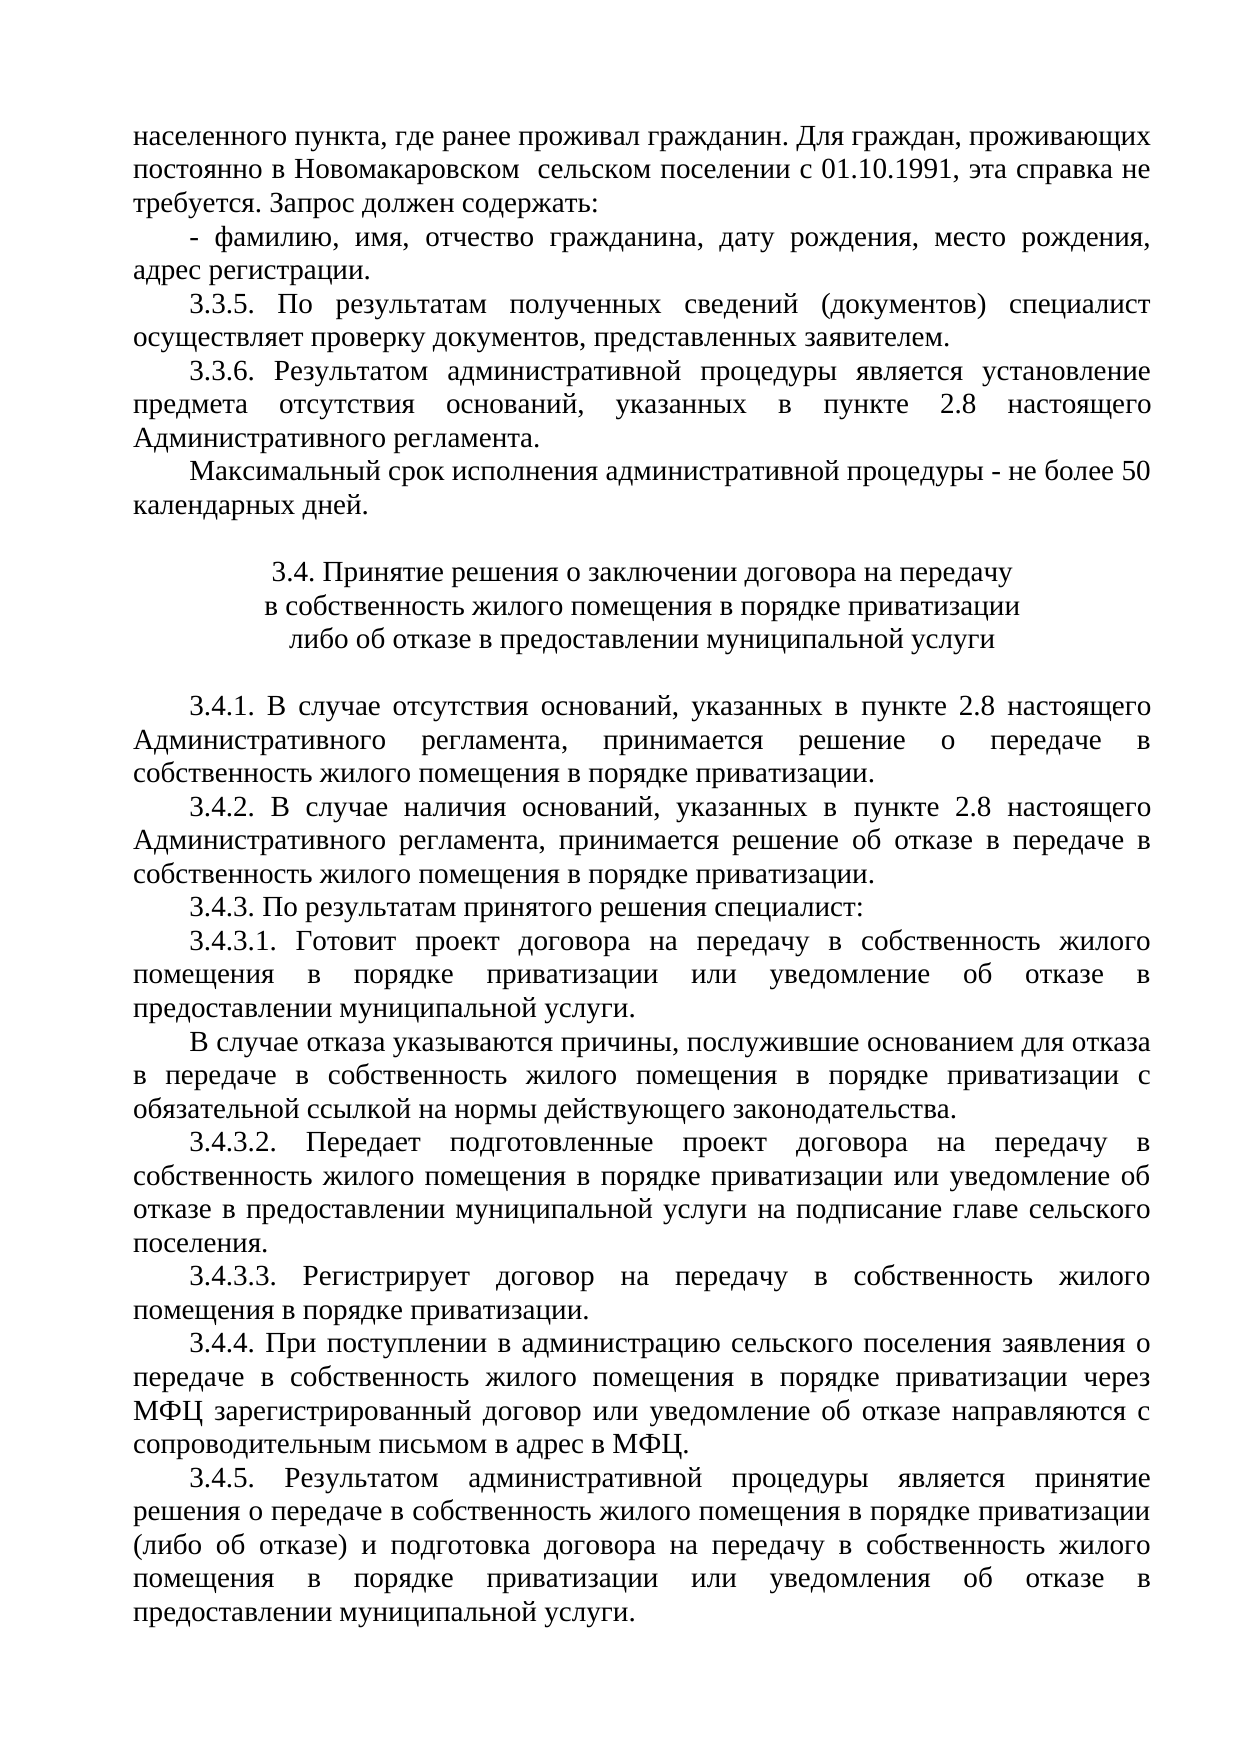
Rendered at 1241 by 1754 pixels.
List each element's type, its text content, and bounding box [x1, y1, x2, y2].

text 3.4.2. В случае наличия оснований, указанных в пункте 2.8 настоящего Административного регламента, принимается решение об отказе в передаче в собственность жилого помещения в порядке приватизации. [133, 789, 1152, 889]
text 3.4.4. При поступлении в администрацию сельского поселения заявления о передаче в собственность жилого помещения в порядке приватизации через МФЦ зарегистрированный договор или уведомление об отказе направляются с сопроводительным письмом в адрес в МФЦ. [133, 1326, 1152, 1460]
text 3.4.3. По результатам принятого решения специалист: [133, 889, 1152, 923]
text - фамилию, имя, отчество гражданина, дату рождения, место рождения, адрес регистрации. [133, 219, 1152, 286]
text 3.3.6. Результатом административной процедуры является установление предмета отсутствия оснований, указанных в пункте 2.8 настоящего Административного регламента. [133, 353, 1152, 453]
text в собственность жилого помещения в порядке приватизации [133, 588, 1152, 621]
text 3.3.5. По результатам полученных сведений (документов) специалист осуществляет проверку документов, представленных заявителем. [133, 286, 1152, 353]
text Максимальный срок исполнения административной процедуры - не более 50 календарных дней. [133, 453, 1152, 521]
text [133, 118, 1152, 219]
text 3.4.5. Результатом административной процедуры является принятие решения о передаче в собственность жилого помещения в порядке приватизации (либо об отказе) и подготовка договора на передачу в собственность жилого помещения в порядке приватизации или уведомления об отказе в предоставлении муниципальной услуги. [133, 1460, 1152, 1627]
text 3.4.1. В случае отсутствия оснований, указанных в пункте 2.8 настоящего Административного регламента, принимается решение о передаче в собственность жилого помещения в порядке приватизации. [133, 688, 1152, 789]
text 3.4.3.1. Готовит проект договора на передачу в собственность жилого помещения в порядке приватизации или уведомление об отказе в предоставлении муниципальной услуги. [133, 923, 1152, 1024]
text 3.4. Принятие решения о заключении договора на передачу [133, 554, 1152, 588]
text В случае отказа указываются причины, послужившие основанием для отказа в передаче в собственность жилого помещения в порядке приватизации с обязательной ссылкой на нормы действующего законодательства. [133, 1024, 1152, 1124]
text 3.4.3.2. Передает подготовленные проект договора на передачу в собственность жилого помещения в порядке приватизации или уведомление об отказе в предоставлении муниципальной услуги на подписание главе сельского поселения. [133, 1124, 1152, 1258]
text 3.4.3.3. Регистрирует договор на передачу в собственность жилого помещения в порядке приватизации. [133, 1258, 1152, 1326]
text либо об отказе в предоставлении муниципальной услуги [133, 621, 1152, 655]
